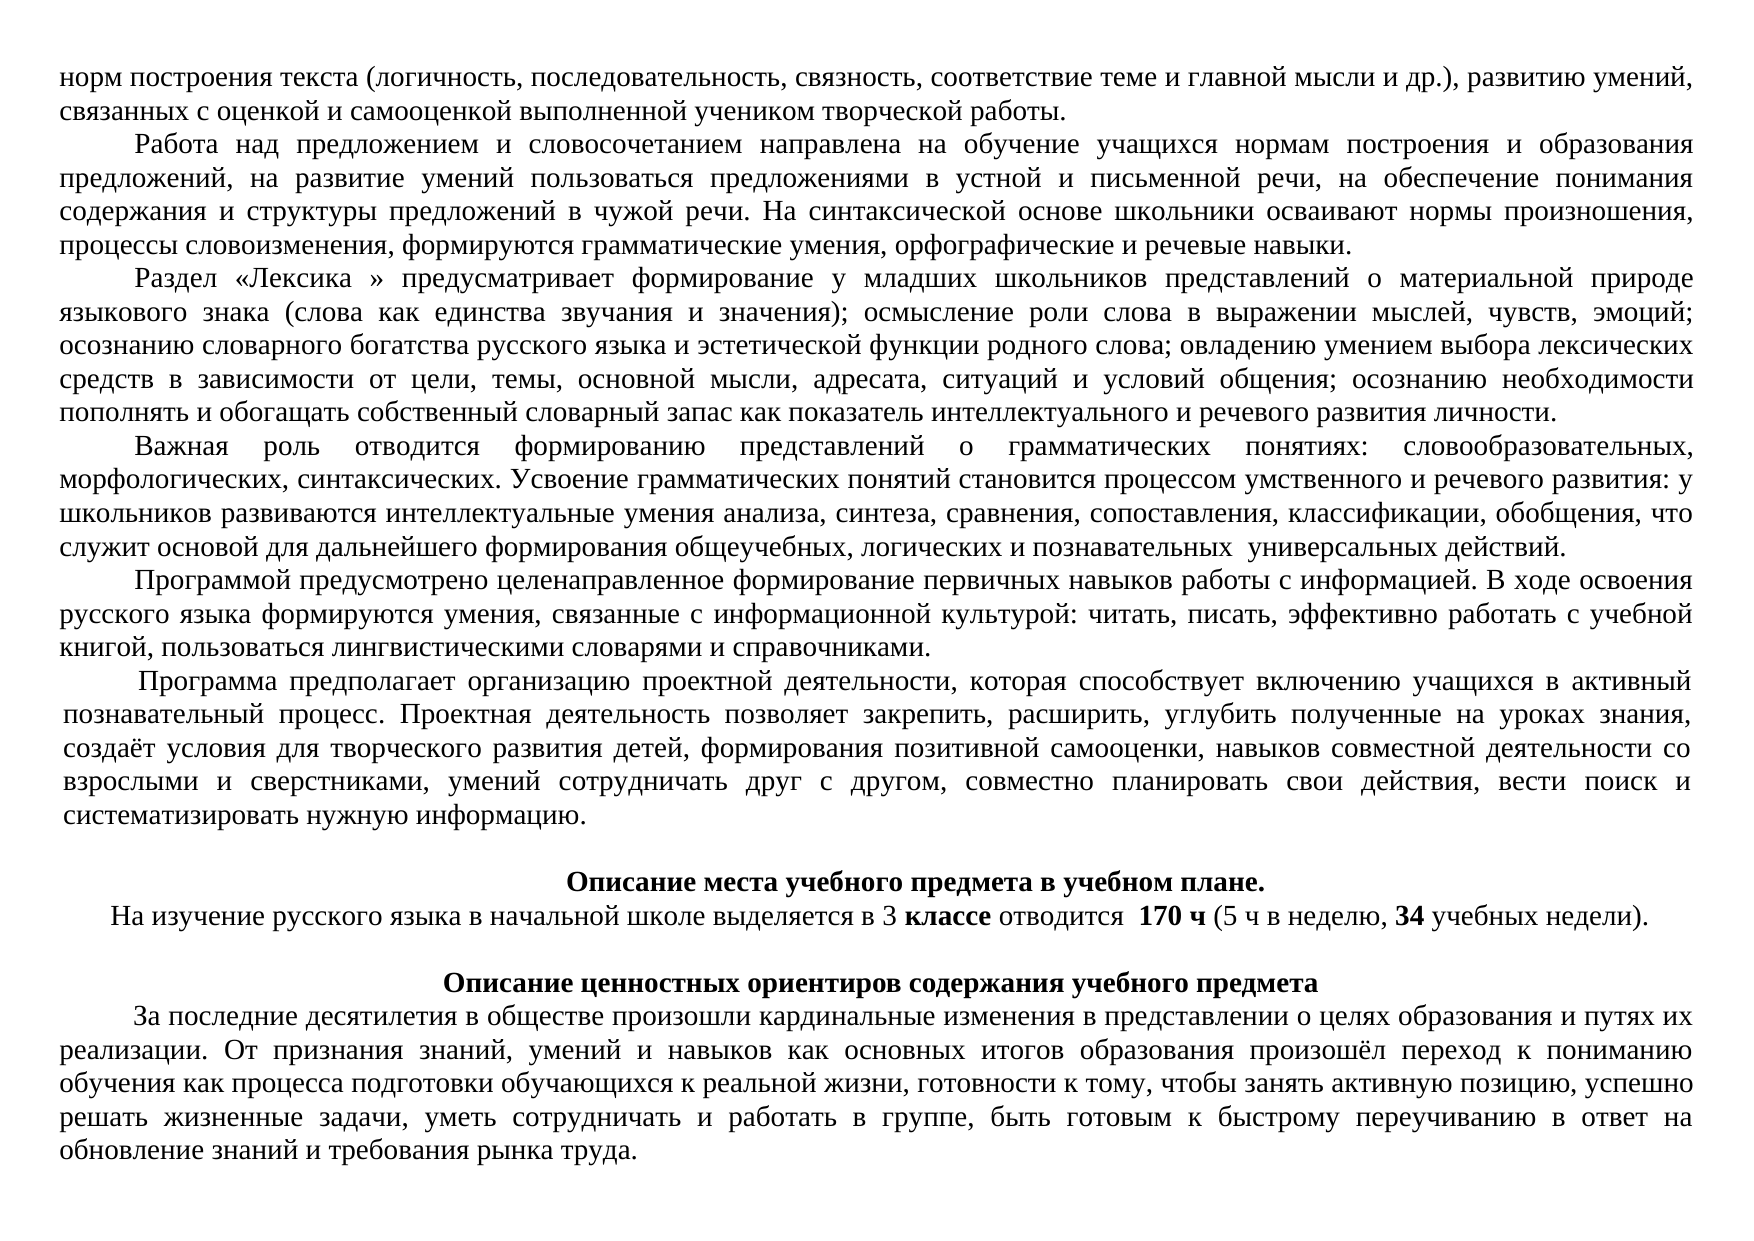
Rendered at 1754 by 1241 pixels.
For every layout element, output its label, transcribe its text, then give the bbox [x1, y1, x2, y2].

text Описание ценностных ориентиров содержания учебного предмета [59, 965, 1695, 998]
text Описание места учебного предмета в учебном плане. [63, 864, 1693, 898]
text На изучение русского языка в начальной школе выделяется в 3 классе отводится 170 ч (5 ч в неделю, 34 учебных недели). [59, 898, 1695, 931]
text Программа предполагает организацию проектной деятельности, которая способствует включению учащихся в активный познавательный процесс. Проектная деятельность позволяет закрепить, расширить, углубить полученные на уроках знания, создаёт условия для творческого развития детей, формирования позитивной самооценки, навыков совместной деятельности со взрослыми и сверстниками, умений сотрудничать друг с другом, совместно планировать свои действия, вести поиск и систематизировать нужную информацию. [63, 663, 1693, 831]
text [59, 59, 1695, 126]
text Важная роль отводится формированию представлений о грамматических понятиях: словообразовательных, морфологических, синтаксических. Усвоение грамматических понятий становится процессом умственного и речевого развития: у школьников развиваются интеллектуальные умения анализа, синтеза, сравнения, сопоставления, классификации, обобщения, что служит основой для дальнейшего формирования общеучебных, логических и познавательных универсальных действий. [59, 428, 1695, 562]
text За последние десятилетия в обществе произошли кардинальные изменения в представлении о целях образования и путях их реализации. От признания знаний, умений и навыков как основных итогов образования произошёл переход к пониманию обучения как процесса подготовки обучающихся к реальной жизни, готовности к тому, чтобы занять активную позицию, успешно решать жизненные задачи, уметь сотрудничать и работать в группе, быть готовым к быстрому переучиванию в ответ на обновление знаний и требования рынка труда. [59, 998, 1695, 1166]
text Работа над предложением и словосочетанием направлена на обучение учащихся нормам построения и образования предложений, на развитие умений пользоваться предложениями в устной и письменной речи, на обеспечение понимания содержания и структуры предложений в чужой речи. На синтаксической основе школьники осваивают нормы произношения, процессы словоизменения, формируются грамматические умения, орфографические и речевые навыки. [59, 126, 1695, 260]
text Программой предусмотрено целенаправленное формирование первичных навыков работы с информацией. В ходе освоения русского языка формируются умения, связанные с информационной культурой: читать, писать, эффективно работать с учебной книгой, пользоваться лингвистическими словарями и справочниками. [59, 562, 1695, 663]
text Раздел «Лексика » предусматривает формирование у младших школьников представлений о материальной природе языкового знака (слова как единства звучания и значения); осмысление роли слова в выражении мыслей, чувств, эмоций; осознанию словарного богатства русского языка и эстетической функции родного слова; овладению умением выбора лексических средств в зависимости от цели, темы, основной мысли, адресата, ситуаций и условий общения; осознанию необходимости пополнять и обогащать собственный словарный запас как показатель интеллектуального и речевого развития личности. [59, 260, 1695, 428]
